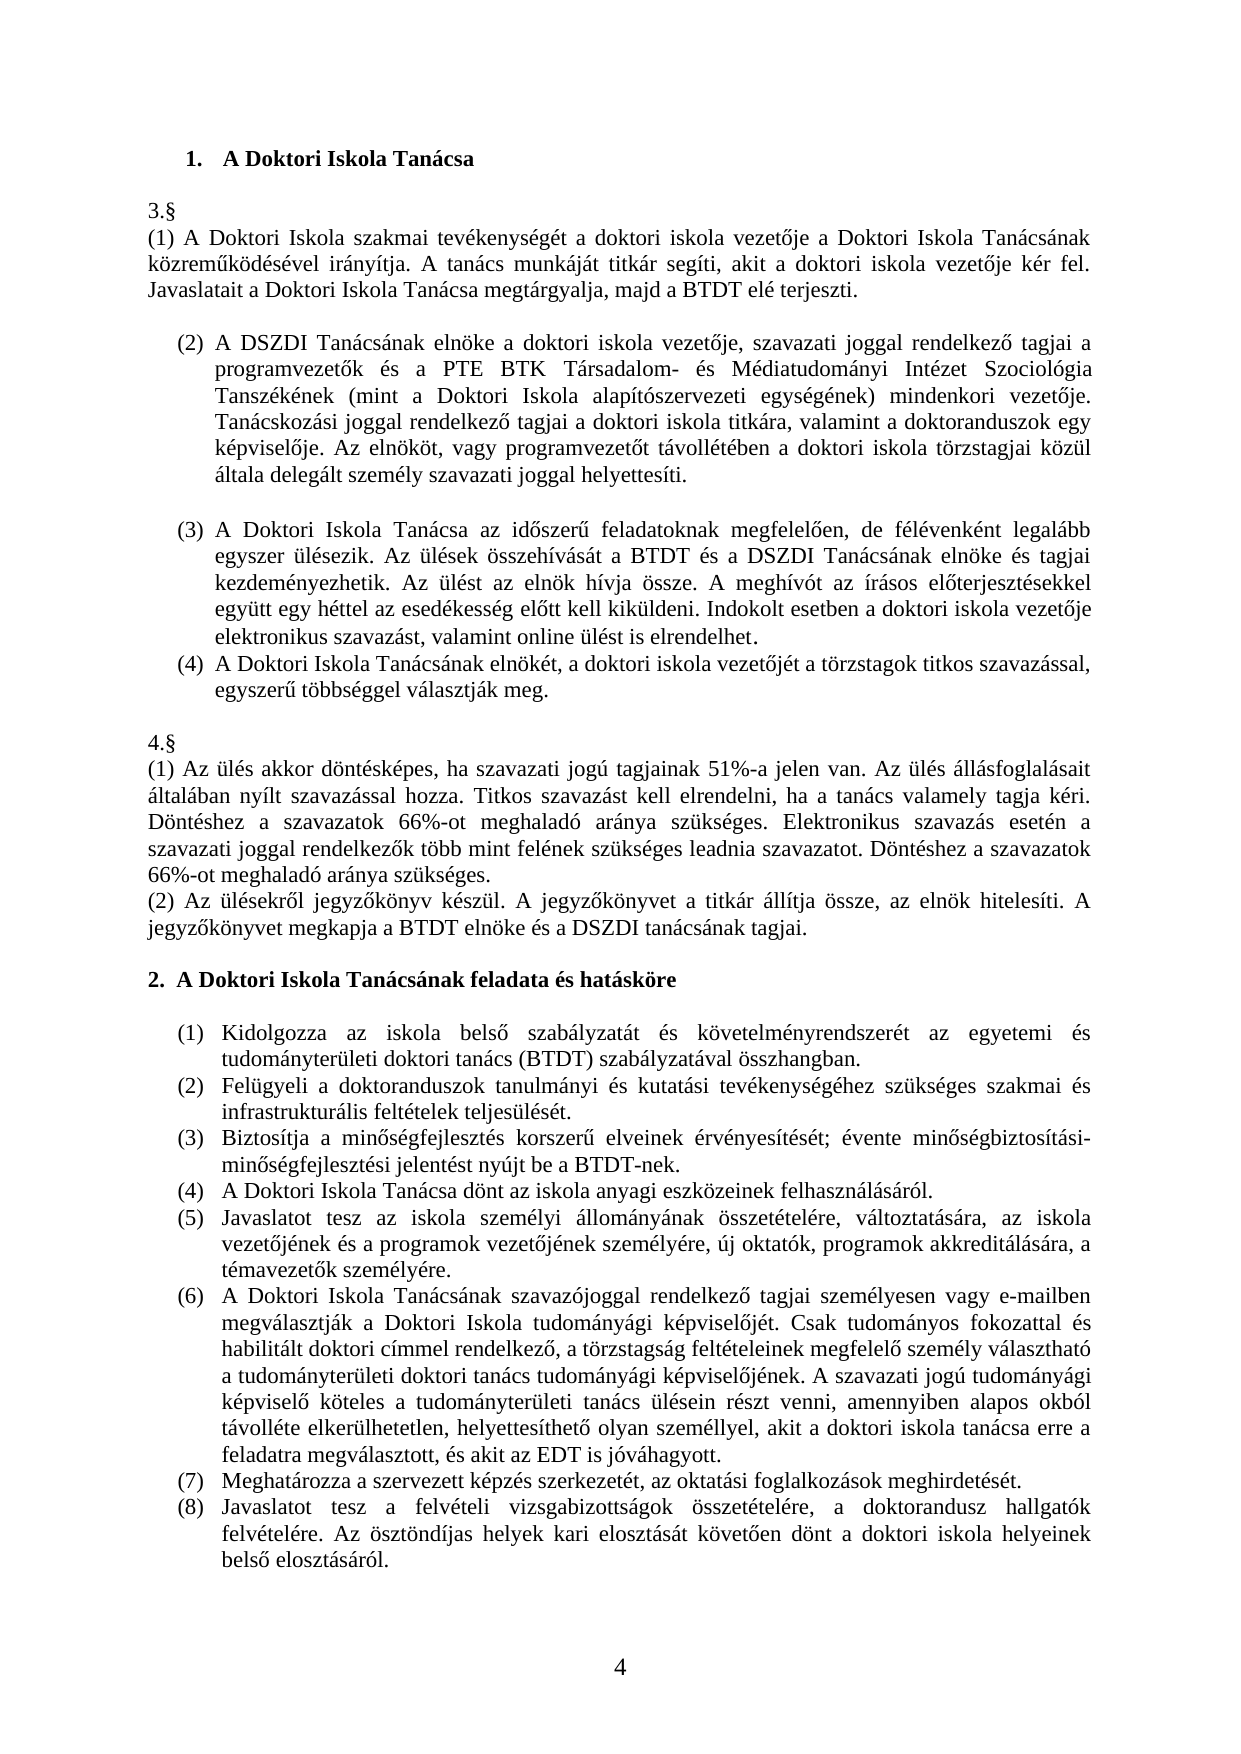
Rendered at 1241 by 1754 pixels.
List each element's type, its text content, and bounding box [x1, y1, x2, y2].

list A Doktori Iskola Tanácsa dönt az iskola anyagi eszközeinek felhasználásáról. [177, 1177, 1093, 1203]
text 3.§ [148, 197, 1093, 224]
list Biztosítja a minőségfejlesztés korszerű elveinek érvényesítését; évente minőségbiztosítási-minőségfejlesztési jelentést nyújt be a BTDT-nek. [177, 1124, 1093, 1177]
text (1) A Doktori Iskola szakmai tevékenységét a doktori iskola vezetője a Doktori Iskola Tanácsának közreműködésével irányítja. A tanács munkáját titkár segíti, akit a doktori iskola vezetője kér fel. Javaslatait a Doktori Iskola Tanácsa megtárgyalja, majd a BTDT elé terjeszti. [148, 224, 1093, 303]
list Javaslatot tesz az iskola személyi állományának összetételére, változtatására, az iskola vezetőjének és a programok vezetőjének személyére, új oktatók, programok akkreditálására, a témavezetők személyére. [177, 1203, 1093, 1283]
text 2. A Doktori Iskola Tanácsának feladata és hatásköre [148, 966, 1093, 993]
text 4.§ [148, 729, 1093, 756]
list A Doktori Iskola Tanácsa az időszerű feladatoknak megfelelően, de félévenként legalább egyszer ülésezik. Az ülések összehívását a BTDT és a DSZDI Tanácsának elnöke és tagjai kezdeményezhetik. Az ülést az elnök hívja össze. A meghívót az írásos előterjesztésekkel együtt egy héttel az esedékesség előtt kell kiküldeni. Indokolt esetben a doktori iskola vezetője elektronikus szavazást, valamint online ülést is elrendelhet. [177, 516, 1093, 650]
list Felügyeli a doktoranduszok tanulmányi és kutatási tevékenységéhez szükséges szakmai és infrastrukturális feltételek teljesülését. [177, 1072, 1093, 1124]
list A Doktori Iskola Tanácsának elnökét, a doktori iskola vezetőjét a törzstagok titkos szavazással, egyszerű többséggel választják meg. [177, 650, 1093, 703]
text (2) Az ülésekről jegyzőkönyv készül. A jegyzőkönyvet a titkár állítja össze, az elnök hitelesíti. A jegyzőkönyvet megkapja a BTDT elnöke és a DSZDI tanácsának tagjai. [148, 887, 1093, 940]
list A DSZDI Tanácsának elnöke a doktori iskola vezetője, szavazati joggal rendelkező tagjai a programvezetők és a PTE BTK Társadalom- és Médiatudományi Intézet Szociológia Tanszékének (mint a Doktori Iskola alapítószervezeti egységének) mindenkori vezetője. Tanácskozási joggal rendelkező tagjai a doktori iskola titkára, valamint a doktoranduszok egy képviselője. Az elnököt, vagy programvezetőt távollétében a doktori iskola törzstagjai közül általa delegált személy szavazati joggal helyettesíti. [177, 329, 1093, 487]
list A Doktori Iskola Tanácsának szavazójoggal rendelkező tagjai személyesen vagy e-mailben megválasztják a Doktori Iskola tudományági képviselőjét. Csak tudományos fokozattal és habilitált doktori címmel rendelkező, a törzstagság feltételeinek megfelelő személy választható a tudományterületi doktori tanács tudományági képviselőjének. A szavazati jogú tudományági képviselő köteles a tudományterületi tanács ülésein részt venni, amennyiben alapos okból távolléte elkerülhetetlen, helyettesíthető olyan személlyel, akit a doktori iskola tanácsa erre a feladatra megválasztott, és akit az EDT is jóváhagyott. [177, 1283, 1093, 1467]
list A Doktori Iskola Tanácsa [185, 144, 1093, 171]
text (1) Az ülés akkor döntésképes, ha szavazati jogú tagjainak 51%-a jelen van. Az ülés állásfoglalásait általában nyílt szavazással hozza. Titkos szavazást kell elrendelni, ha a tanács valamely tagja kéri. Döntéshez a szavazatok 66%-ot meghaladó aránya szükséges. Elektronikus szavazás esetén a szavazati joggal rendelkezők több mint felének szükséges leadnia szavazatot. Döntéshez a szavazatok 66%-ot meghaladó aránya szükséges. [148, 756, 1093, 887]
list Meghatározza a szervezett képzés szerkezetét, az oktatási foglalkozások meghirdetését. [177, 1467, 1093, 1493]
list Javaslatot tesz a felvételi vizsgabizottságok összetételére, a doktorandusz hallgatók felvételére. Az ösztöndíjas helyek kari elosztását követően dönt a doktori iskola helyeinek belső elosztásáról. [177, 1493, 1093, 1572]
list Kidolgozza az iskola belső szabályzatát és követelményrendszerét az egyetemi és tudományterületi doktori tanács (BTDT) szabályzatával összhangban. [177, 1019, 1093, 1072]
